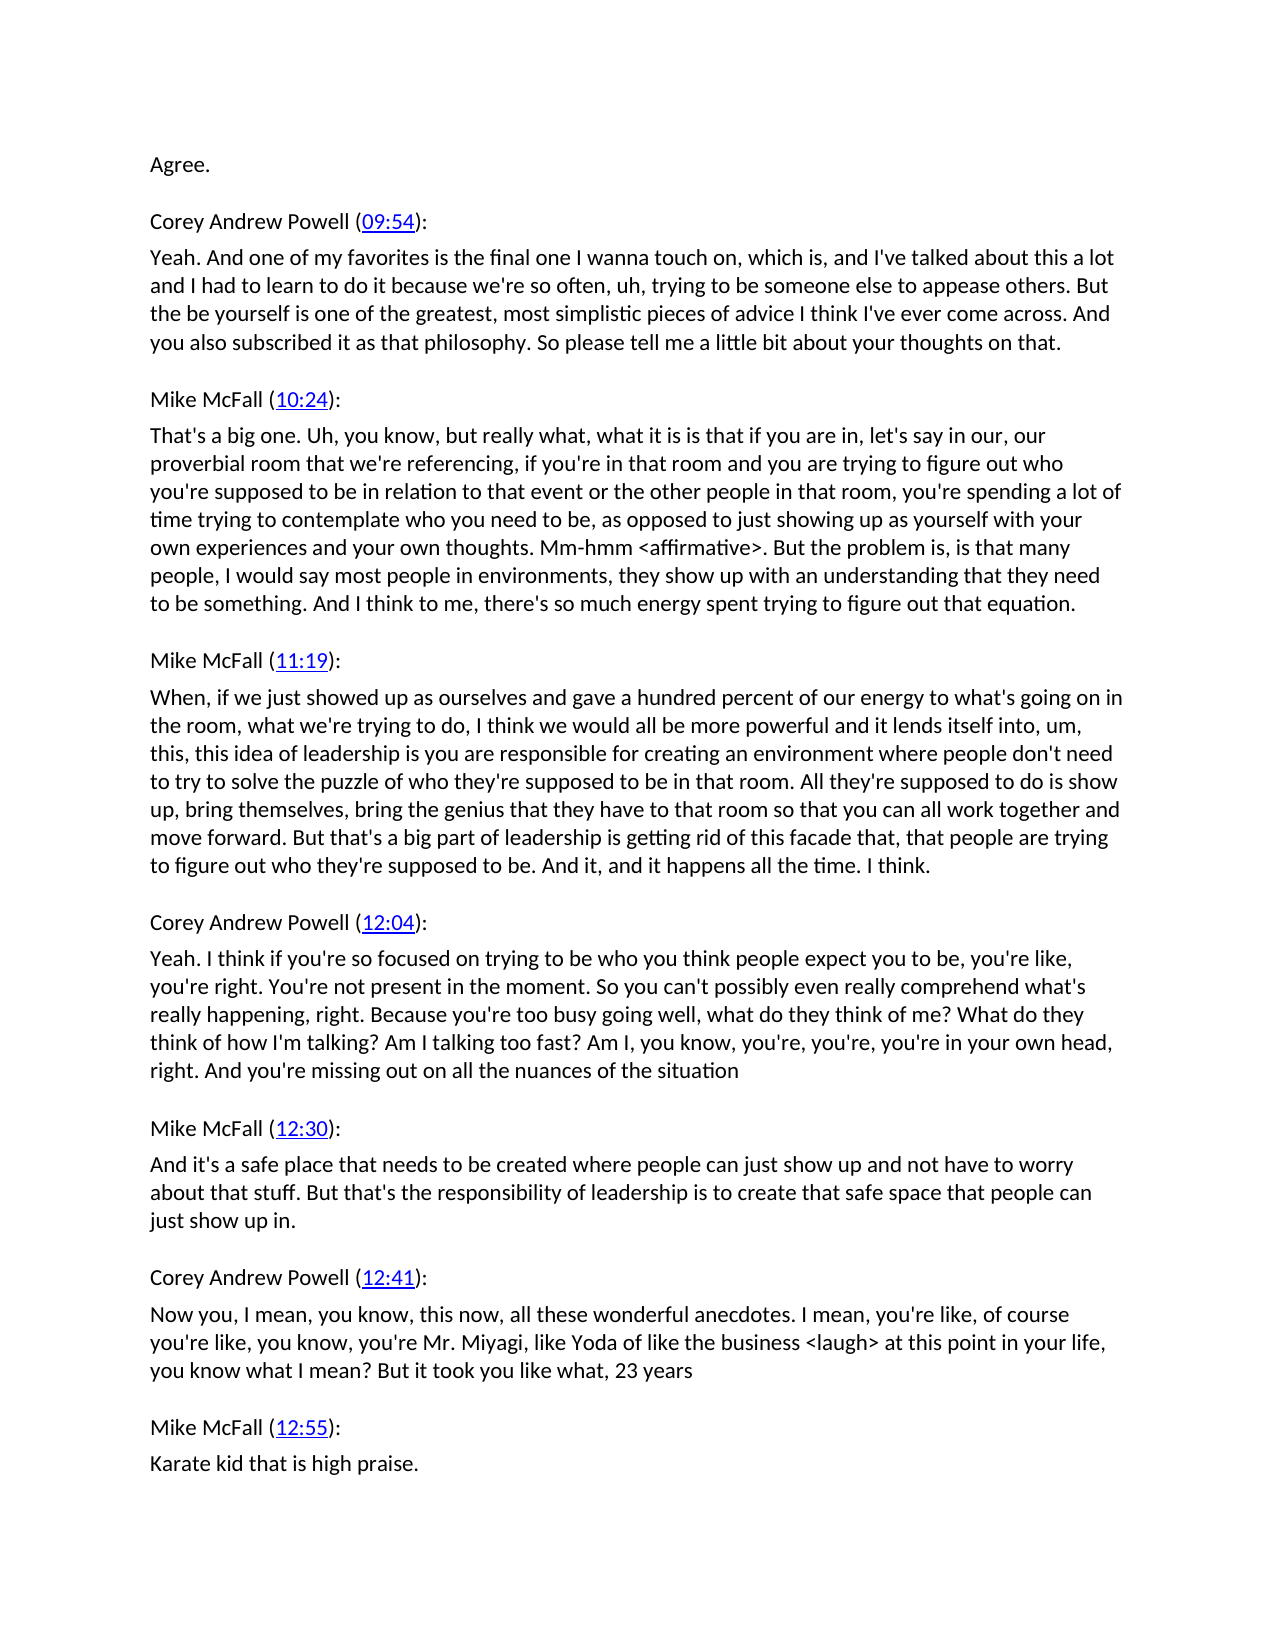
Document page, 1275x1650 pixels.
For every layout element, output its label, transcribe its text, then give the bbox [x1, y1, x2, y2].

text Mike McFall (10:24): [150, 385, 1125, 413]
text Corey Andrew Powell (09:54): [150, 207, 1125, 235]
text Corey Andrew Powell (12:04): [150, 908, 1125, 936]
text Yeah. And one of my favorites is the final one I wanna touch on, which is, and I've talked about this a lot and I had to learn to do it because we're so often, uh, trying to be someone else to appease others. But the be yourself is one of the greatest, most simplistic pieces of advice I think I've ever come across. And you also subscribed it as that philosophy. So please tell me a little bit about your thoughts on that. [150, 243, 1125, 356]
text Mike McFall (12:30): [150, 1114, 1125, 1142]
text Mike McFall (11:19): [150, 646, 1125, 674]
text When, if we just showed up as ourselves and gave a hundred percent of our energy to what's going on in the room, what we're trying to do, I think we would all be more powerful and it lends itself into, um, this, this idea of leadership is you are responsible for creating an environment where people don't need to try to solve the puzzle of who they're supposed to be in that room. All they're supposed to do is show up, bring themselves, bring the genius that they have to that room so that you can all work together and move forward. But that's a big part of leadership is getting rid of this facade that, that people are trying to figure out who they're supposed to be. And it, and it happens all the time. I think. [150, 683, 1125, 879]
text Yeah. I think if you're so focused on trying to be who you think people expect you to be, you're like, you're right. You're not present in the moment. So you can't possibly even really comprehend what's really happening, right. Because you're too busy going well, what do they think of me? What do they think of how I'm talking? Am I talking too fast? Am I, you know, you're, you're, you're in your own head, right. And you're missing out on all the nuances of the situation [150, 944, 1125, 1084]
text Mike McFall (12:55): [150, 1413, 1125, 1441]
text Corey Andrew Powell (12:41): [150, 1263, 1125, 1291]
text Agree. [150, 150, 1125, 178]
text Karate kid that is high praise. [150, 1449, 1125, 1477]
text That's a big one. Uh, you know, but really what, what it is is that if you are in, let's say in our, our proverbial room that we're referencing, if you're in that room and you are trying to figure out who you're supposed to be in relation to that event or the other people in that room, you're spending a lot of time trying to contemplate who you need to be, as opposed to just showing up as yourself with your own experiences and your own thoughts. Mm-hmm <affirmative>. But the problem is, is that many people, I would say most people in environments, they show up with an understanding that they need to be something. And I think to me, there's so much energy spent trying to figure out that equation. [150, 421, 1125, 617]
text And it's a safe place that needs to be created where people can just show up and not have to worry about that stuff. But that's the responsibility of leadership is to create that safe space that people can just show up in. [150, 1150, 1125, 1234]
text Now you, I mean, you know, this now, all these wonderful anecdotes. I mean, you're like, of course you're like, you know, you're Mr. Miyagi, like Yoda of like the business <laugh> at this point in your life, you know what I mean? But it took you like what, 23 years [150, 1300, 1125, 1384]
